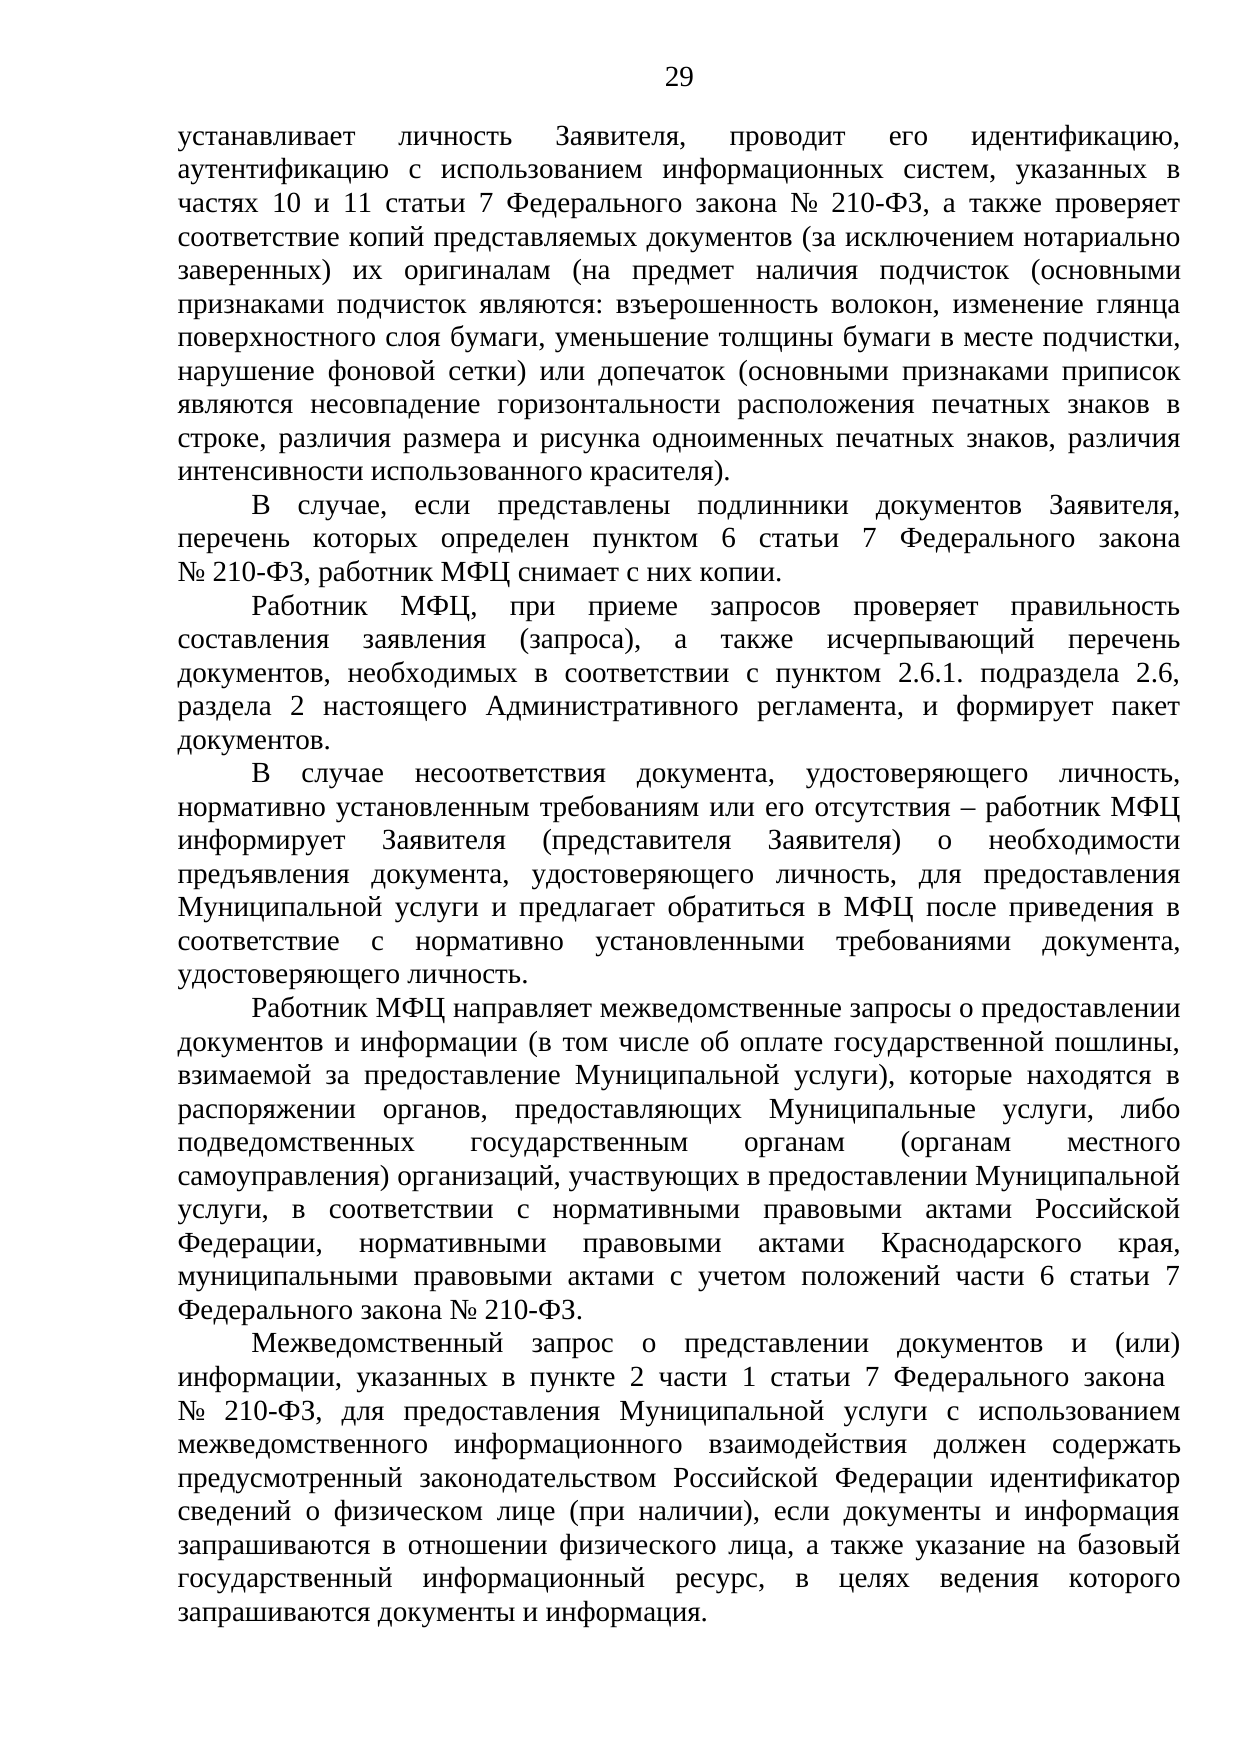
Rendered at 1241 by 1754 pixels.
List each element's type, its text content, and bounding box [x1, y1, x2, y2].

text Работник МФЦ направляет межведомственные запросы о предоставлении документов и информации (в том числе об оплате государственной пошлины, взимаемой за предоставление Муниципальной услуги), которые находятся в распоряжении органов, предоставляющих Муниципальные услуги, либо подведомственных государственным органам (органам местного самоуправления) организаций, участвующих в предоставлении Муниципальной услуги, в соответствии с нормативными правовыми актами Российской Федерации, нормативными правовыми актами Краснодарского края, муниципальными правовыми актами с учетом положений части 6 статьи 7 Федерального закона № 210-ФЗ. [177, 990, 1181, 1326]
text Работник МФЦ, при приеме запросов проверяет правильность составления заявления (запроса), а также исчерпывающий перечень документов, необходимых в соответствии с пунктом 2.6.1. подраздела 2.6, раздела 2 настоящего Административного регламента, и формирует пакет документов. [177, 588, 1181, 755]
text В случае несоответствия документа, удостоверяющего личность, нормативно установленным требованиям или его отсутствия – работник МФЦ информирует Заявителя (представителя Заявителя) о необходимости предъявления документа, удостоверяющего личность, для предоставления Муниципальной услуги и предлагает обратиться в МФЦ после приведения в соответствие с нормативно установленными требованиями документа, удостоверяющего личность. [177, 755, 1181, 990]
text В случае, если представлены подлинники документов Заявителя, перечень которых определен пунктом 6 статьи 7 Федерального закона № 210-ФЗ, работник МФЦ снимает с них копии. [177, 487, 1181, 588]
text Межведомственный запрос о представлении документов и (или) информации, указанных в пункте 2 части 1 статьи 7 Федерального закона № 210-ФЗ, для предоставления Муниципальной услуги с использованием межведомственного информационного взаимодействия должен содержать предусмотренный законодательством Российской Федерации идентификатор сведений о физическом лице (при наличии), если документы и информация запрашиваются в отношении физического лица, а также указание на базовый государственный информационный ресурс, в целях ведения которого запрашиваются документы и информация. [177, 1326, 1181, 1627]
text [177, 118, 1181, 487]
